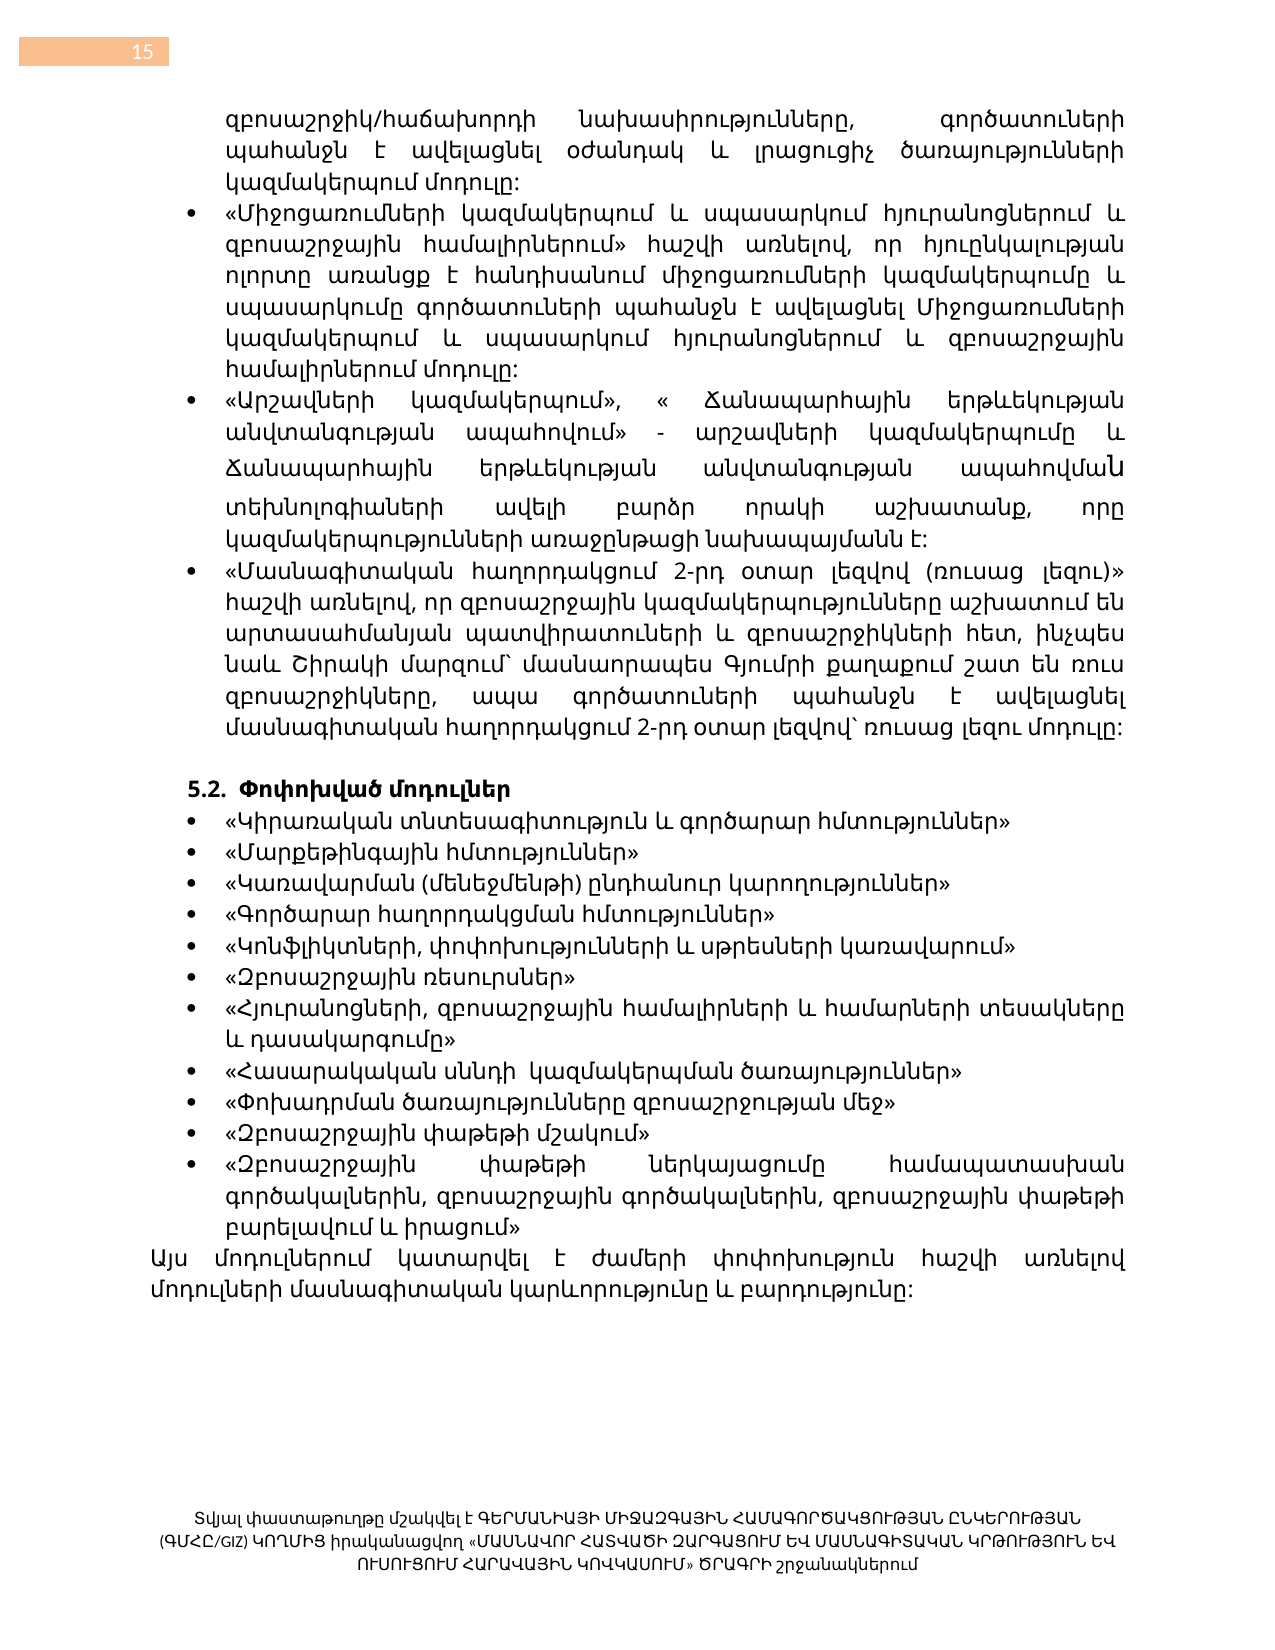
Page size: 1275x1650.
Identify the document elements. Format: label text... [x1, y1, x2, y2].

list «Արշավների կազմակերպում», « Ճանապարհային երթևեկության անվտանգության ապահովում» - արշավների կազմակերպումը և Ճանապարհային երթևեկության անվտանգության ապահովման տեխնոլոգիաների ավելի բարձր որակի աշխատանք, որը կազմակերպությունների առաջընթացի նախապայմանն է: [187, 384, 1125, 555]
list «Զբոսաշրջային փաթեթի մշակում» [187, 1117, 1125, 1148]
list «Կոնֆլիկտների, փոփոխությունների և սթրեսների կառավարում» [187, 930, 1125, 961]
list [187, 103, 1125, 197]
list «Զբոսաշրջային ռեսուրսներ» [187, 961, 1125, 992]
list «Մարքեթինգային հմտություններ» [187, 836, 1125, 867]
list «Մասնագիտական հաղորդակցում 2-րդ օտար լեզվով (ռուսաց լեզու)» հաշվի առնելով, որ զբոսաշրջային կազմակերպությունները աշխատում են արտասահմանյան պատվիրատուների և զբոսաշրջիկների հետ, ինչպես նաև Շիրակի մարզում` մասնաորապես Գյումրի քաղաքում շատ են ռուս զբոսաշրջիկները, ապա գործատուների պահանջն է ավելացնել մասնագիտական հաղորդակցում 2-րդ օտար լեզվով` ռուսաց լեզու մոդուլը: [187, 555, 1125, 742]
list «Զբոսաշրջային փաթեթի ներկայացումը համապատասխան գործակալներին, զբոսաշրջային գործակալներին, զբոսաշրջային փաթեթի բարելավում և իրացում» [187, 1148, 1125, 1242]
text Այս մոդուլներում կատարվել է ժամերի փոփոխություն հաշվի առնելով մոդուլների մասնագիտական կարևորությունը և բարդությունը: [150, 1242, 1125, 1305]
list «Միջոցառումների կազմակերպում և սպասարկում հյուրանոցներում և զբոսաշրջային համալիրներում» հաշվի առնելով, որ հյուընկալության ոլորտը առանցք է հանդիսանում միջոցառումների կազմակերպումը և սպասարկումը գործատուների պահանջն է ավելացնել Միջոցառումների կազմակերպում և սպասարկում հյուրանոցներում և զբոսաշրջային համալիրներում մոդուլը: [187, 197, 1125, 384]
list «Հյուրանոցների, զբոսաշրջային համալիրների և համարների տեսակները և դասակարգումը» [187, 992, 1125, 1055]
list Փոփոխված մոդուլներ [187, 773, 1125, 805]
list «Գործարար հաղորդակցման հմտություններ» [187, 898, 1125, 930]
list «Կիրառական տնտեսագիտություն և գործարար հմտություններ» [187, 805, 1125, 836]
list «Հասարակական սննդի կազմակերպման ծառայություններ» [187, 1055, 1125, 1086]
list «Փոխադրման ծառայությունները զբոսաշրջության մեջ» [187, 1086, 1125, 1117]
list «Կառավարման (մենեջմենթի) ընդհանուր կարողություններ» [187, 867, 1125, 898]
